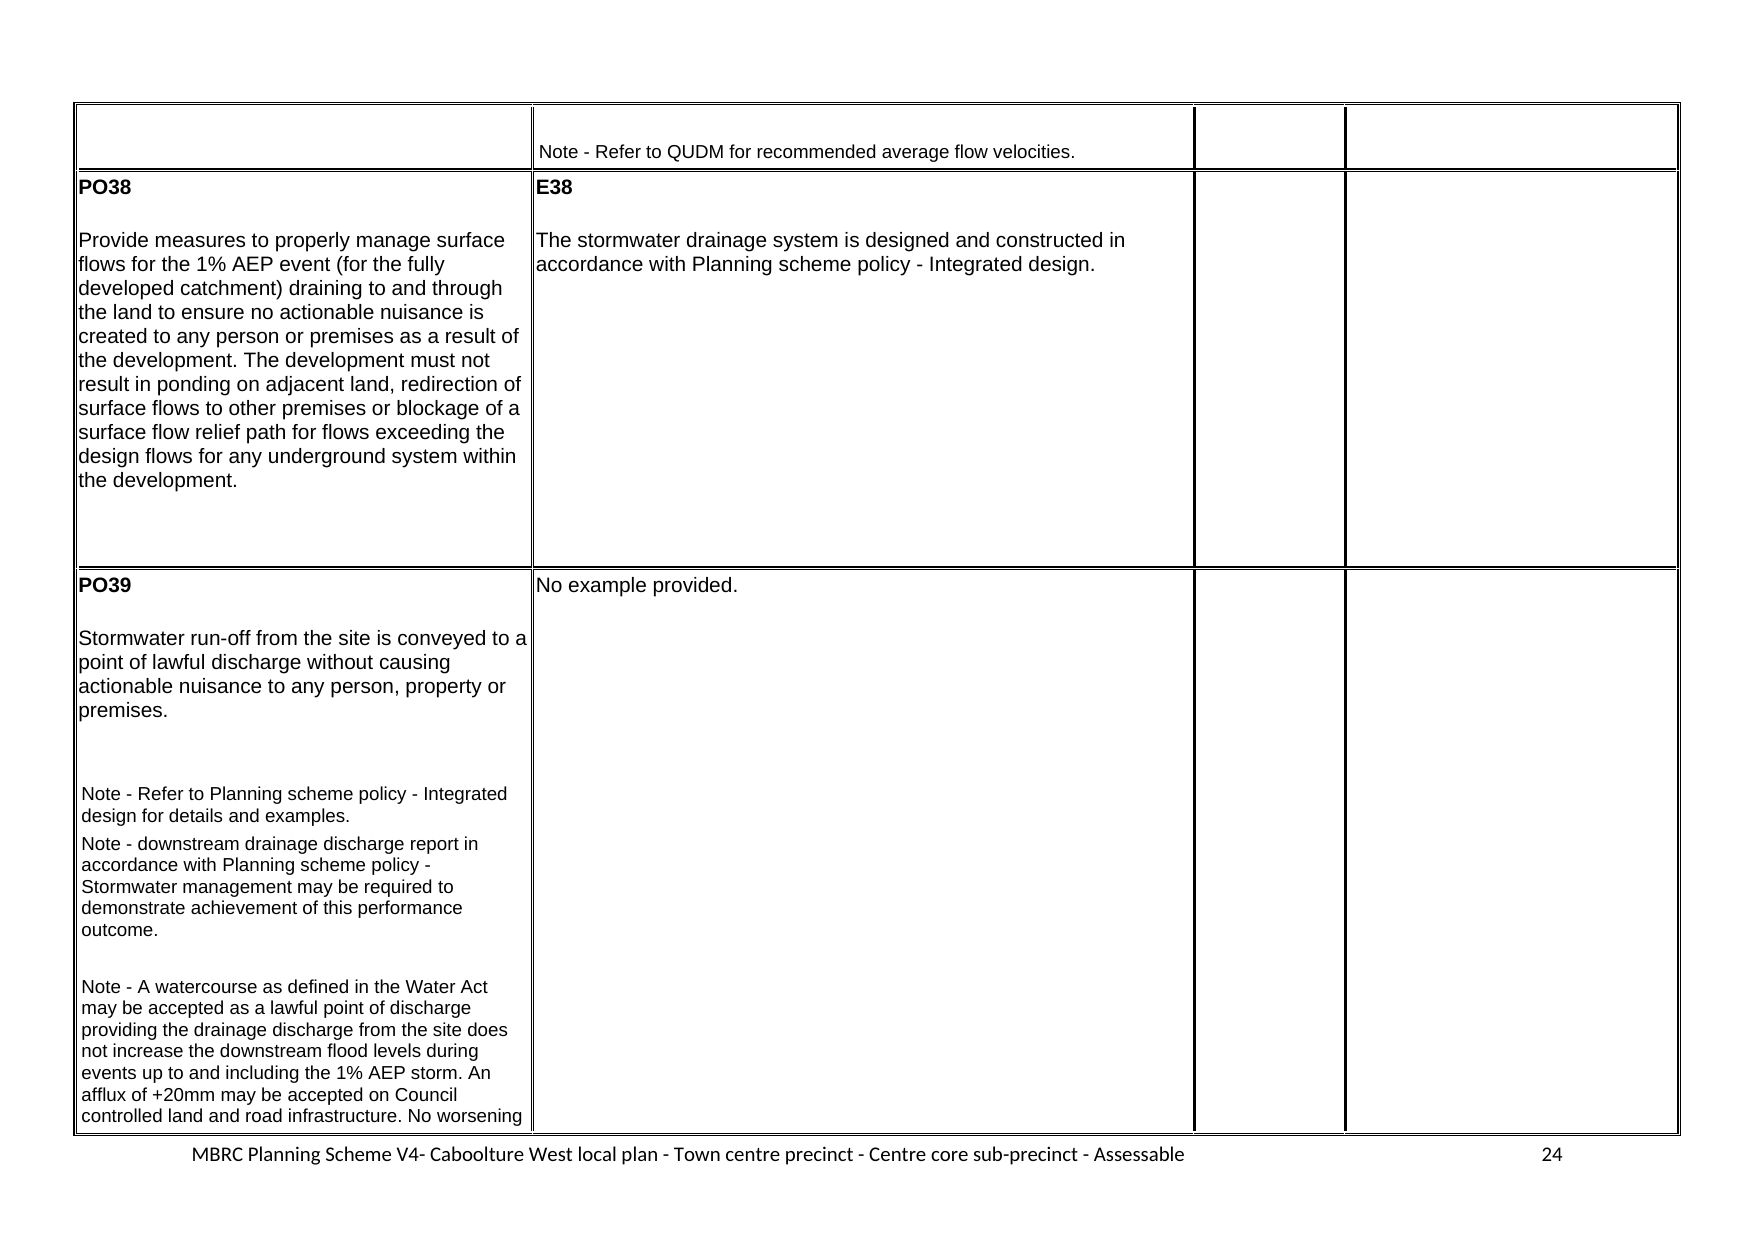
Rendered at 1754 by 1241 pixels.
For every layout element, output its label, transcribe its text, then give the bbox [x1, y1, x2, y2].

table_cell [1196, 172, 1344, 566]
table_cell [77, 566, 532, 1133]
table_cell E38 The stormwater drainage system is designed and constructed in accordance with Planning scheme policy - Integrated design. [534, 172, 1193, 566]
table_cell [1347, 168, 1678, 566]
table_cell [533, 103, 1194, 168]
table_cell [533, 570, 1194, 1133]
table_cell [1194, 103, 1345, 168]
table_cell [1345, 105, 1677, 168]
table_cell PO38 Provide measures to properly manage surface flows for the 1% AEP event (for the fully developed catchment) draining to and through the land to ensure no actionable nuisance is created to any person or premises as a result of the development. The development must not result in ponding on adjacent land, redirection of surface flows to other premises or blockage of a surface flow relief path for flows exceeding the design flows for any underground system within the development. [77, 168, 531, 566]
table_cell [1194, 570, 1345, 1133]
table_cell [1345, 566, 1678, 1133]
